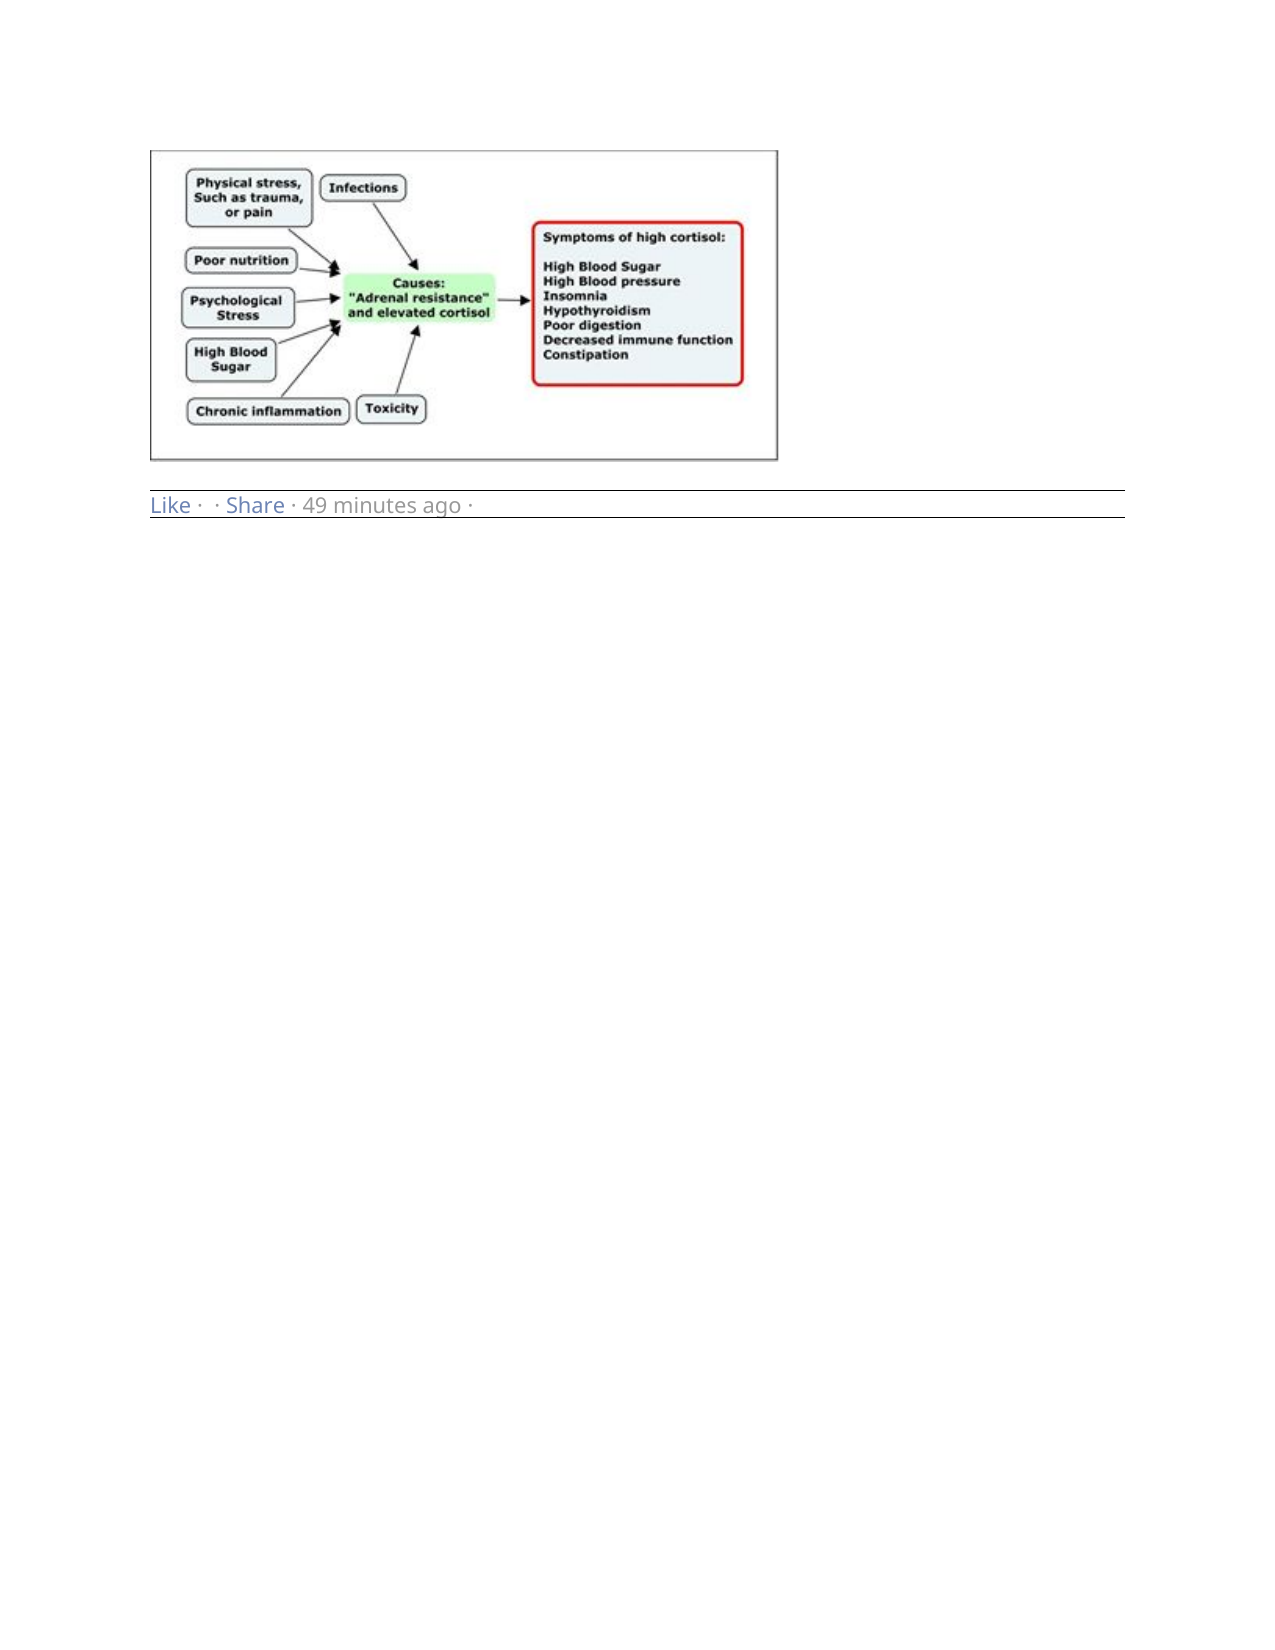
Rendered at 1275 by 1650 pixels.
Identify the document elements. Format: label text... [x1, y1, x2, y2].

text Like · · Share · 49 minutes ago · [150, 491, 1125, 517]
picture [150, 150, 780, 462]
